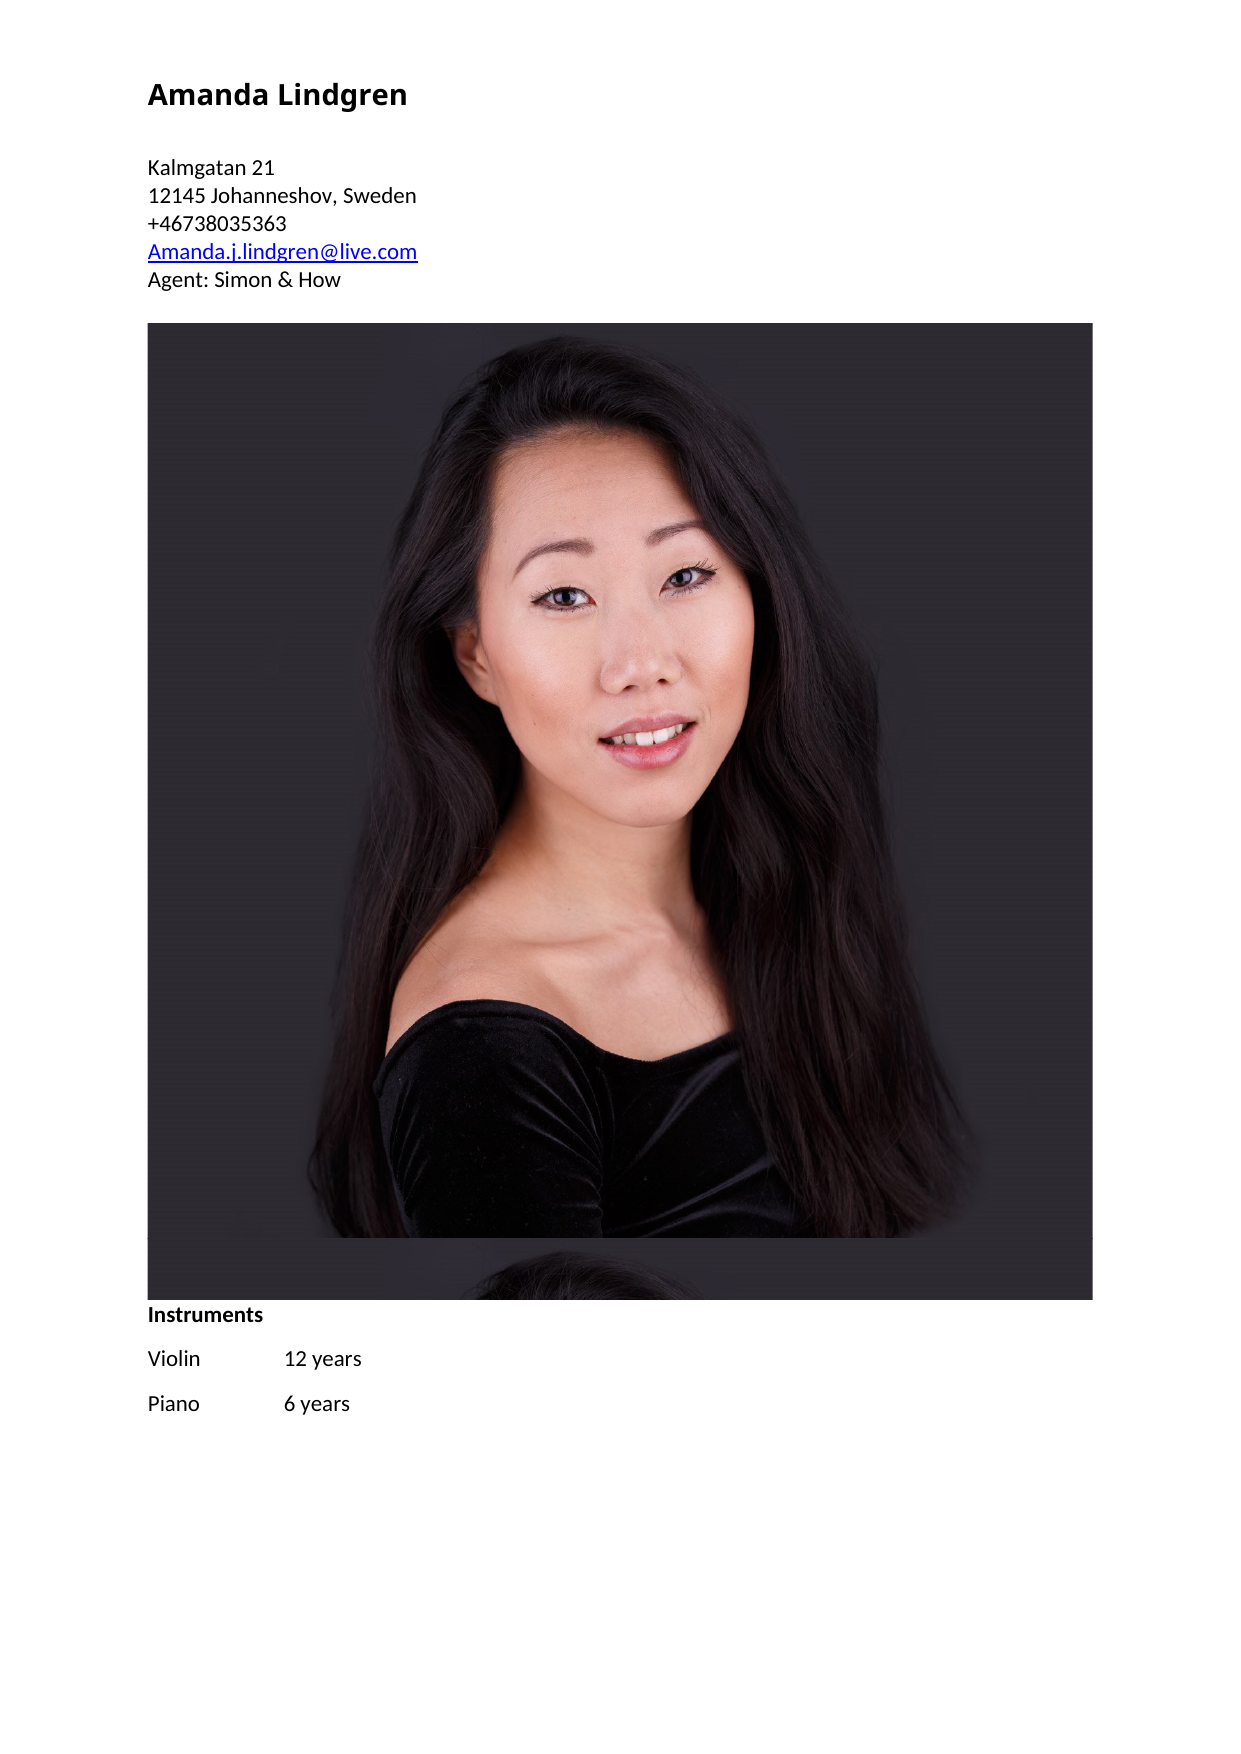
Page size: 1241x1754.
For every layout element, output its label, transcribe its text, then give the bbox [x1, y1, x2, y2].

text Violin 12 years [148, 1344, 1093, 1373]
text Instruments [148, 1300, 1093, 1328]
picture [147, 323, 1093, 1300]
text Piano 6 years [148, 1389, 1093, 1417]
